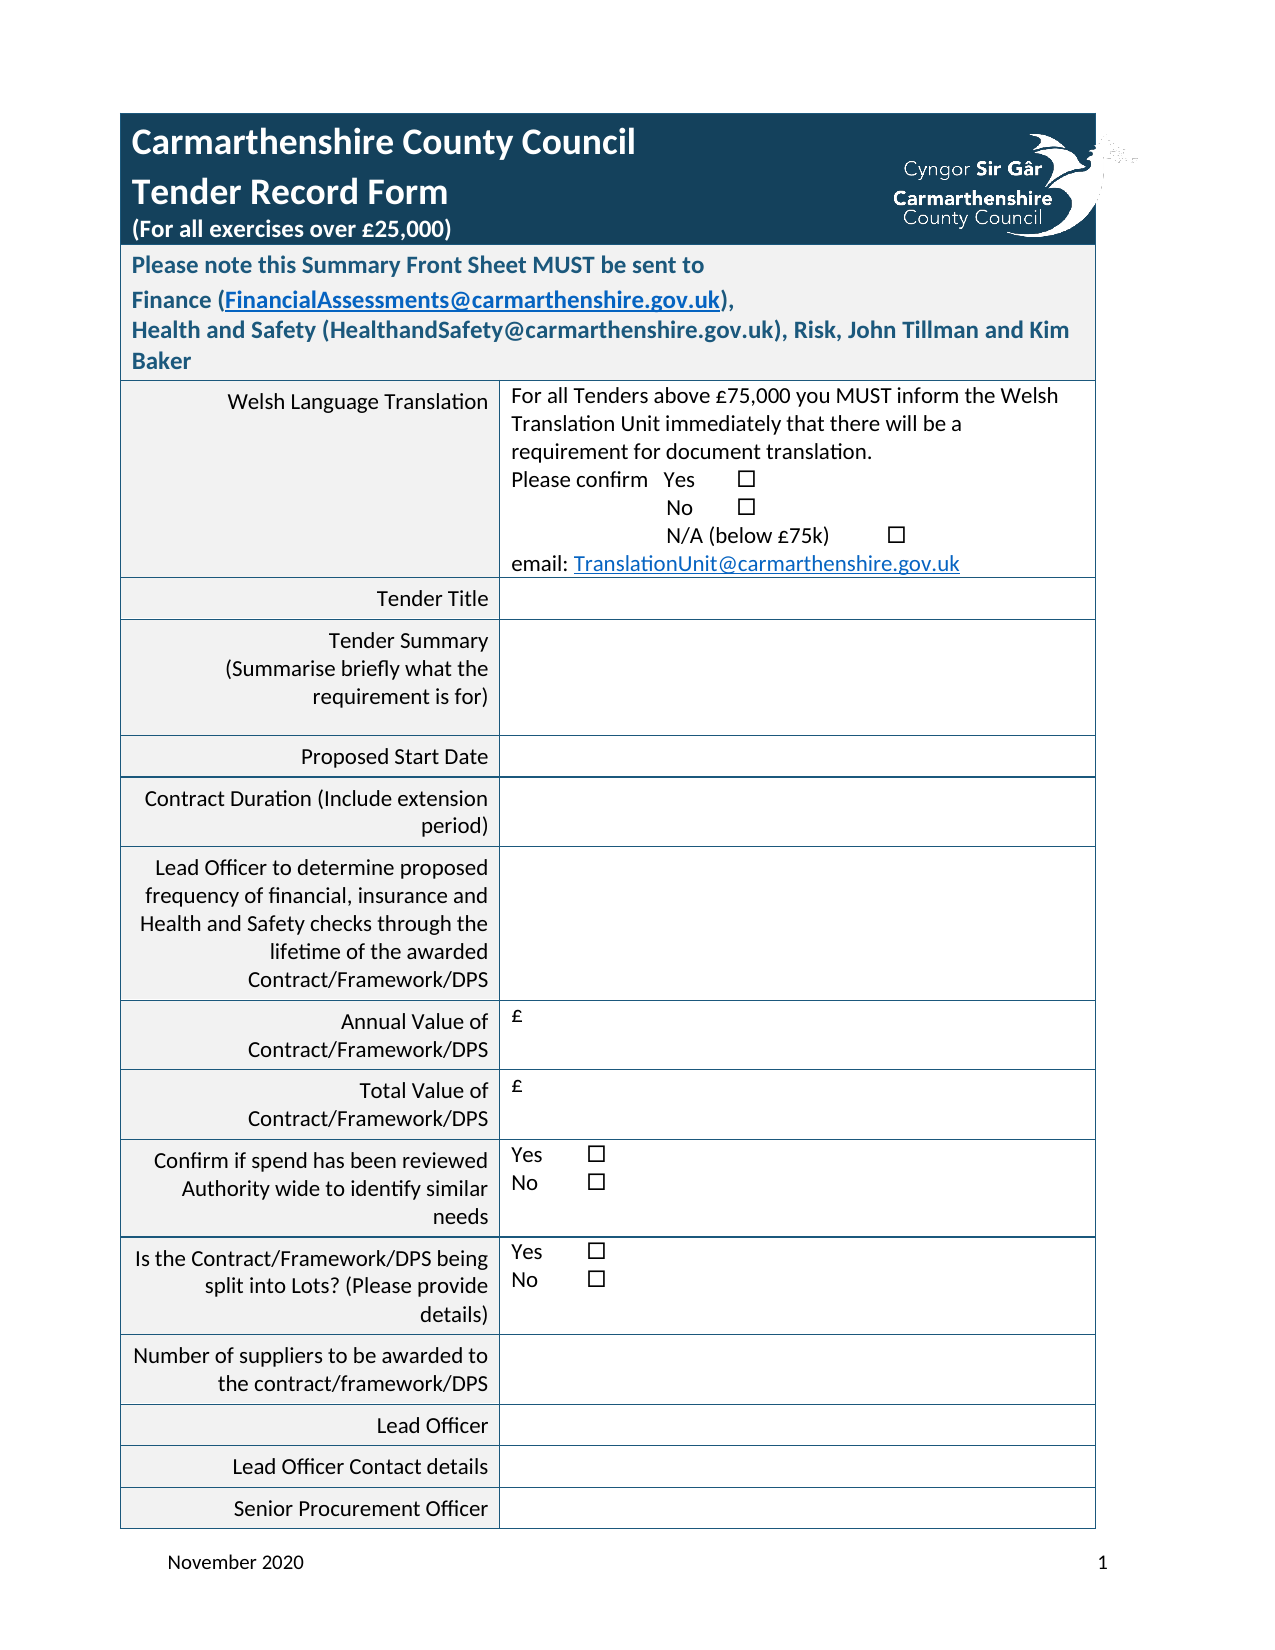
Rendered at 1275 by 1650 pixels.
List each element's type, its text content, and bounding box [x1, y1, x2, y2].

table_cell [500, 778, 1095, 846]
table_cell £ [500, 1001, 1095, 1069]
table_cell Lead Officer to determine proposed frequency of financial, insurance and Health and Safety checks through the lifetime of the awarded Contract/Framework/DPS [121, 847, 499, 999]
table_cell [500, 1405, 1095, 1445]
table_cell Total Value of Contract/Framework/DPS [121, 1070, 499, 1139]
table_cell Yes No [500, 1140, 1095, 1236]
table_cell Annual Value of Contract/Framework/DPS [121, 1001, 499, 1069]
table_cell Confirm if spend has been reviewed Authority wide to identify similar needs [121, 1140, 499, 1236]
table_cell Contract Duration (Include extension period) [121, 778, 499, 846]
table_cell Lead Officer Contact details [121, 1446, 499, 1487]
table_cell £ [500, 1070, 1095, 1139]
table_cell Is the Contract/Framework/DPS being split into Lots? (Please provide details) [121, 1238, 499, 1334]
table_header Carmarthenshire County Council Tender Record Form (For all exercises over £25,000) [121, 114, 1095, 244]
table_cell [500, 1446, 1095, 1487]
table_cell Number of suppliers to be awarded to the contract/framework/DPS [121, 1335, 499, 1403]
picture [890, 128, 1141, 242]
table_cell Tender Title [121, 578, 499, 618]
table_cell [500, 847, 1095, 999]
table_cell Senior Procurement Officer [121, 1488, 499, 1528]
table_cell For all Tenders above £75,000 you MUST inform the Welsh Translation Unit immediately that there will be a requirement for document translation. Please confirm Yes No N/A (below £75k) email: TranslationUnit@carmarthenshire.gov.uk [500, 381, 1095, 577]
table_cell Welsh Language Translation [121, 381, 499, 577]
table_cell Proposed Start Date [121, 736, 499, 776]
table_cell [500, 578, 1095, 618]
table_cell [500, 736, 1095, 776]
table_cell [500, 1335, 1095, 1403]
table_cell Tender Summary (Summarise briefly what the requirement is for) [121, 620, 499, 735]
table_cell Lead Officer [121, 1405, 499, 1445]
table_cell Please note this Summary Front Sheet MUST be sent to Finance (FinancialAssessments@carmarthenshire.gov.uk), Health and Safety (HealthandSafety@carmarthenshire.gov.uk), Risk, John Tillman and Kim Baker [121, 245, 1095, 380]
table_cell [500, 620, 1095, 735]
table_cell Yes No [500, 1238, 1095, 1334]
table_cell [500, 1488, 1095, 1528]
